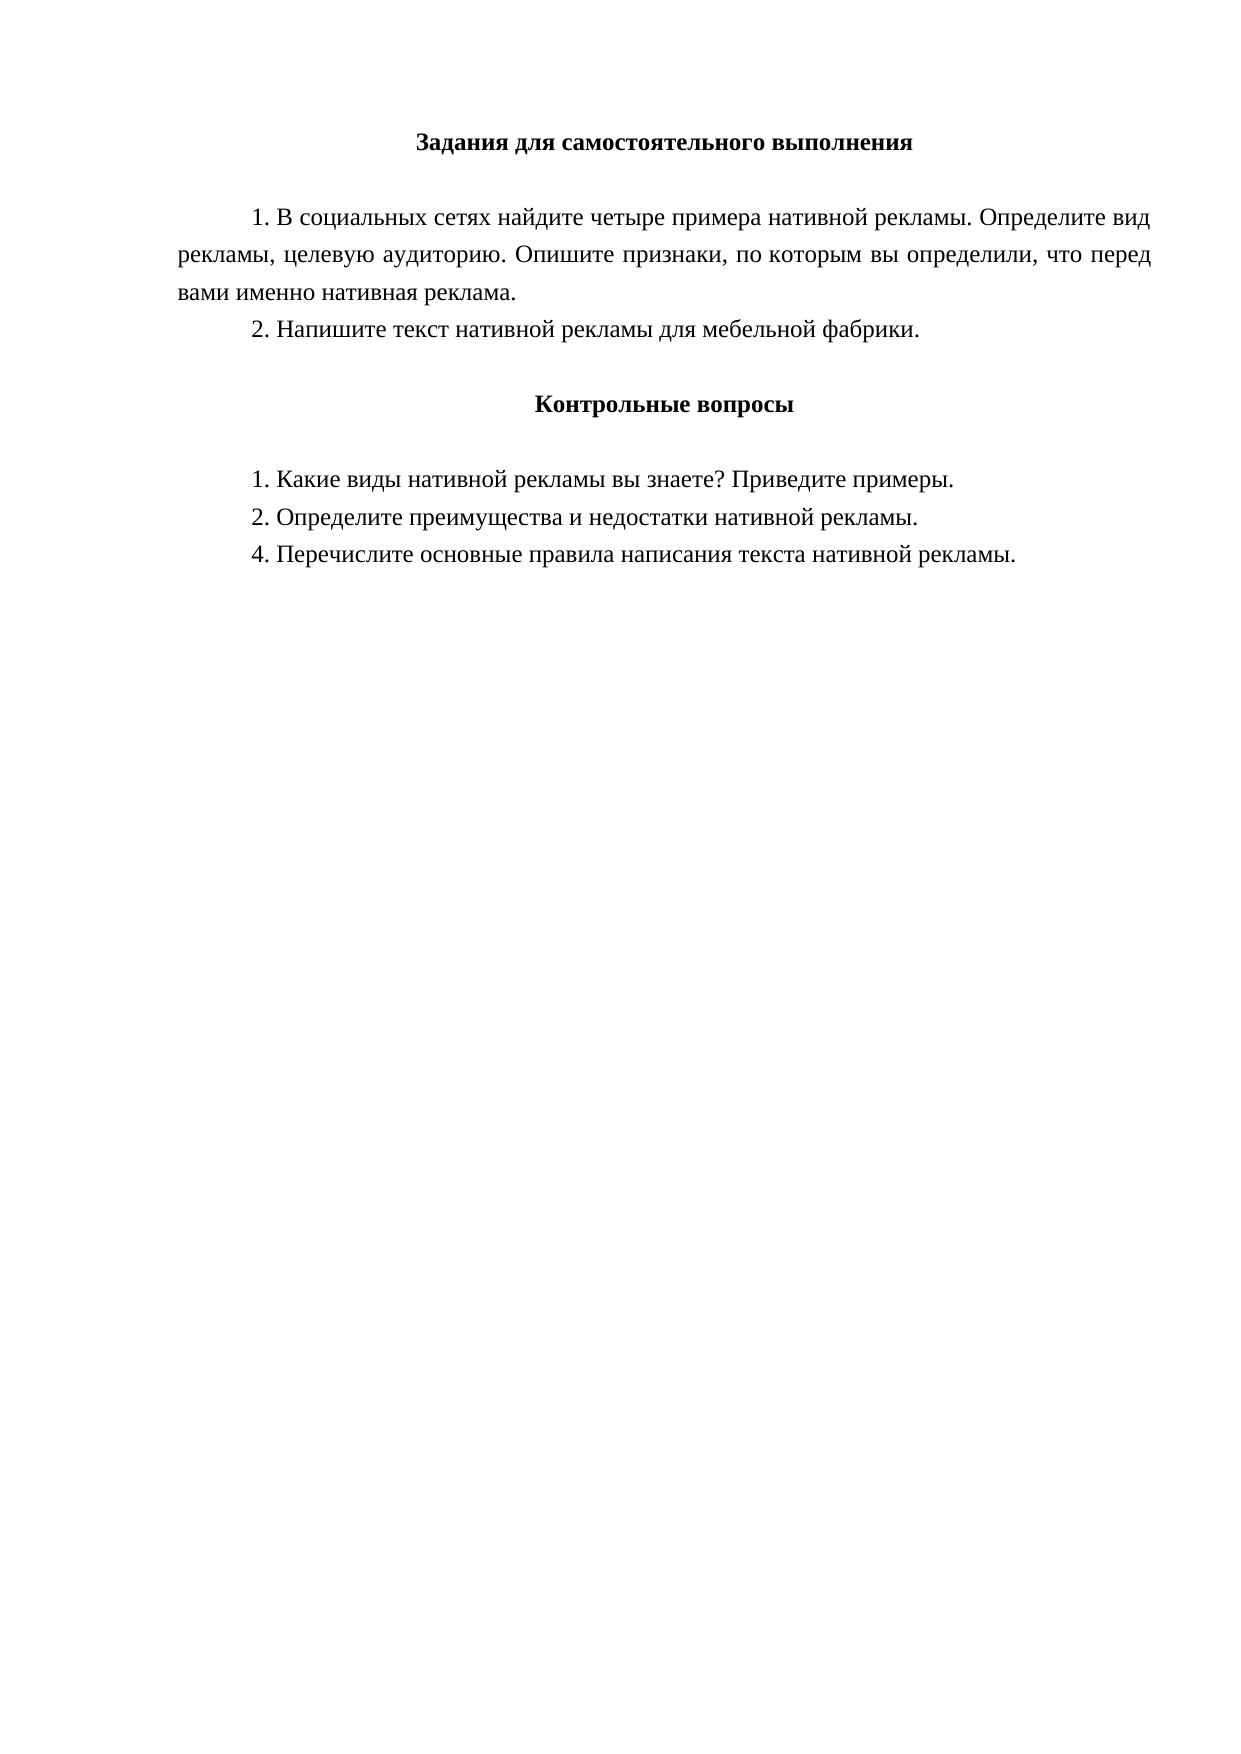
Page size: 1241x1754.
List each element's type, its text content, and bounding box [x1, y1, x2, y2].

text 1. В социальных сетях найдите четыре примера нативной рекламы. Определите вид рекламы, целевую аудиторию. Опишите признаки, по которым вы определили, что перед вами именно нативная реклама. [177, 193, 1152, 306]
text 2. Напишите текст нативной рекламы для мебельной фабрики. [177, 306, 1152, 343]
text Контрольные вопросы [177, 381, 1152, 418]
text 1. Какие виды нативной рекламы вы знаете? Приведите примеры. [177, 456, 1152, 493]
text 4. Перечислите основные правила написания текста нативной рекламы. [177, 531, 1152, 568]
text 2. Определите преимущества и недостатки нативной рекламы. [177, 493, 1152, 531]
text Задания для самостоятельного выполнения [177, 118, 1152, 156]
